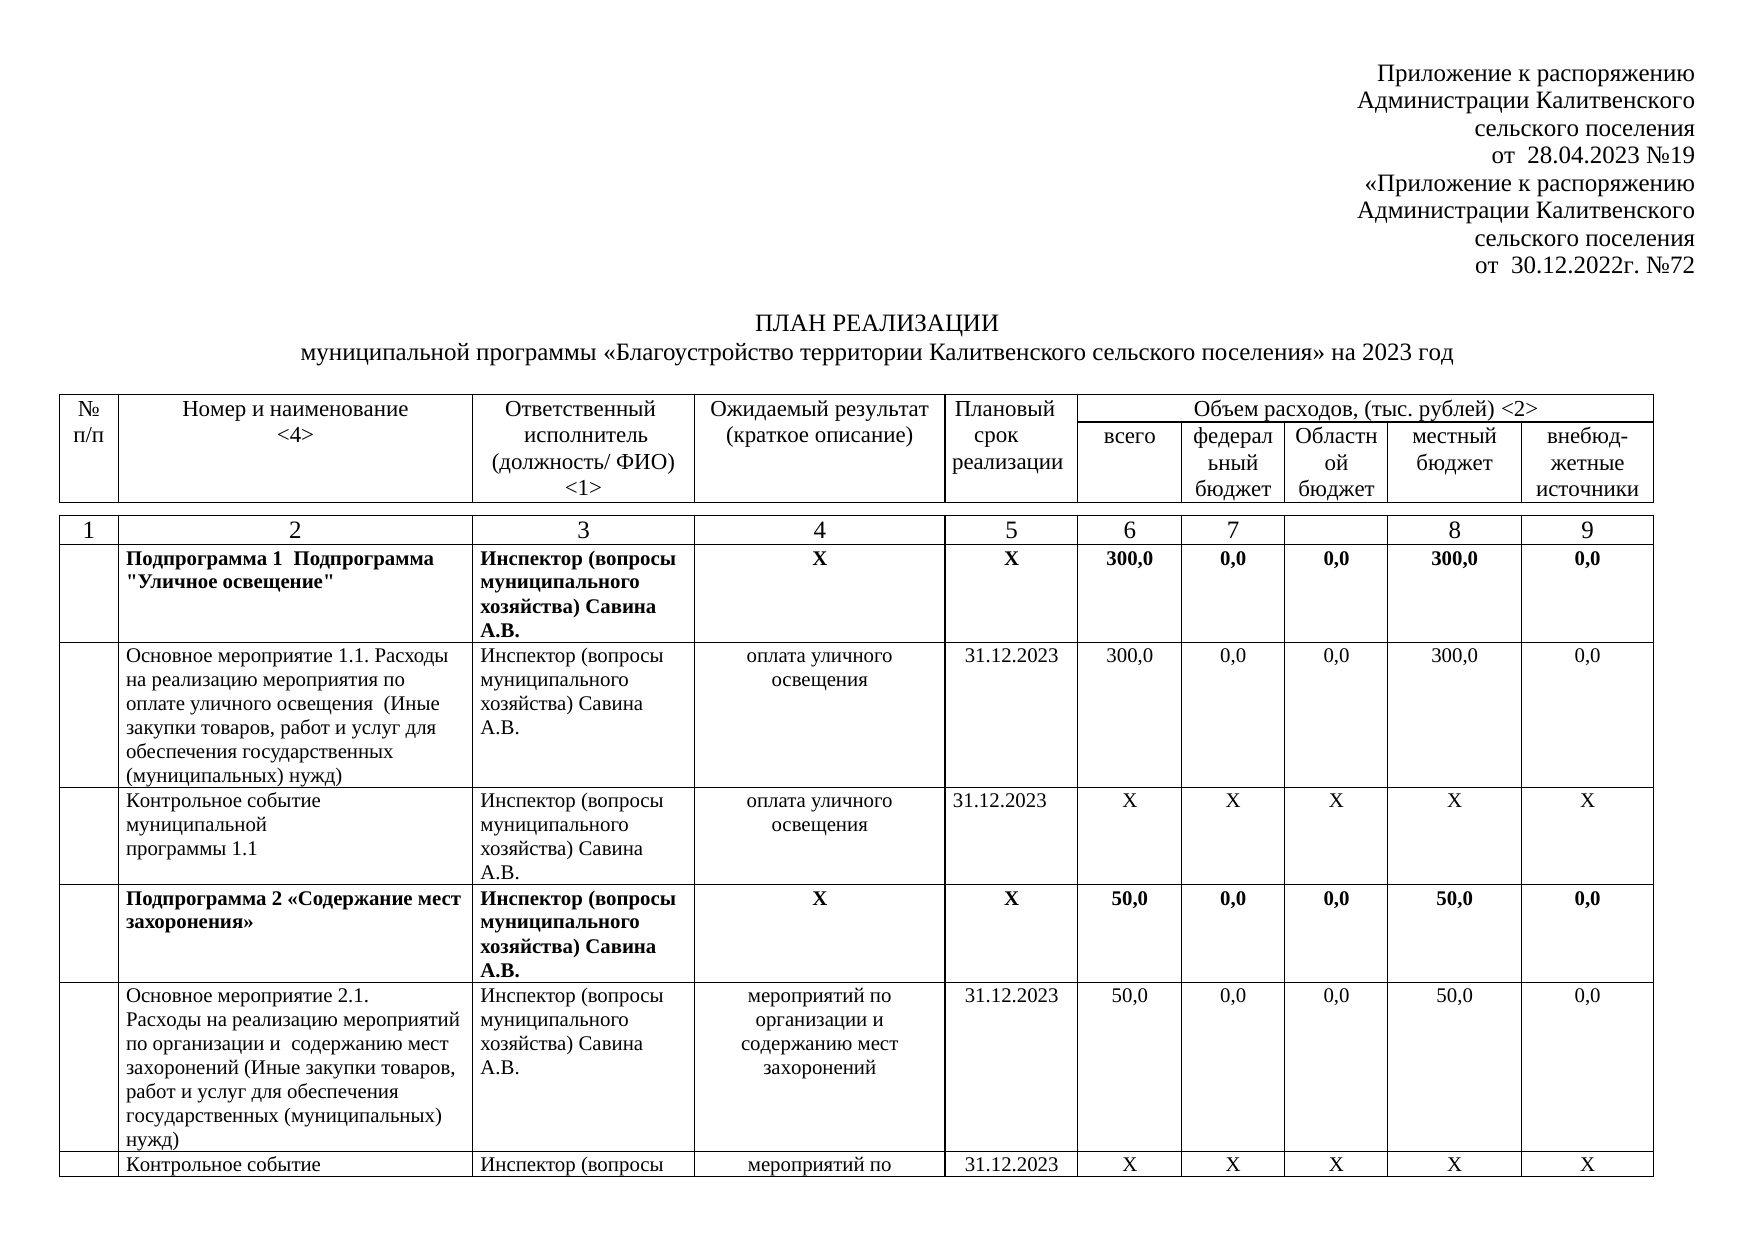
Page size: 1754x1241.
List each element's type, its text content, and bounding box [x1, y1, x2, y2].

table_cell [695, 983, 944, 1151]
table_cell X [695, 885, 944, 982]
table_cell 50,0 [1078, 885, 1181, 982]
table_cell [119, 1152, 472, 1176]
table_cell Подпрограмма 2 «Содержание мест захоронения» [119, 885, 472, 982]
table_cell 0,0 [1182, 983, 1284, 1151]
table_cell Основное мероприятие 2.1. Расходы на реализацию мероприятий по организации и содержанию мест захоронений (Иные закупки товаров, работ и услуг для обеспечения государственных (муниципальных) нужд) [119, 983, 472, 1151]
table_cell [60, 885, 118, 982]
table_cell [60, 643, 118, 787]
table_cell 0,0 [1285, 545, 1387, 642]
table_cell 0,0 [1182, 643, 1284, 787]
text Администрации Калитвенского [397, 87, 1695, 114]
text «Приложение к распоряжению [397, 169, 1695, 197]
table_cell 31.12.2023 [946, 788, 1077, 884]
table_cell [60, 545, 118, 642]
table_cell 31.12.2023 [946, 643, 1077, 787]
table_header 4 [695, 516, 944, 544]
table_cell Контрольное событие муниципальной программы 1.1 [119, 788, 472, 884]
table_cell Инспектор (вопросы муниципального хозяйства) Савина А.В. [473, 885, 694, 982]
text от 28.04.2023 №19 [709, 142, 1695, 169]
table_header 9 [1522, 516, 1653, 544]
table_cell X [1522, 1152, 1653, 1176]
table_cell Х [1285, 788, 1387, 884]
table_cell X [1078, 788, 1181, 884]
table_cell Областной бюджет [1285, 423, 1387, 502]
table_cell 0,0 [1285, 983, 1387, 1151]
table_header Ожидаемый результат (краткое описание) [695, 395, 944, 502]
table_cell внебюд-жетные источники [1522, 423, 1653, 502]
table_cell 0,0 [1522, 643, 1653, 787]
table_cell 0,0 [1182, 885, 1284, 982]
table_cell X [1182, 788, 1284, 884]
text муниципальной программы «Благоустройство территории Калитвенского сельского поселения» на 2023 год [59, 337, 1695, 365]
table_header № п/п [60, 395, 118, 502]
table_cell Х [1285, 1152, 1387, 1176]
table_header 5 [946, 516, 1077, 544]
table_cell [60, 1152, 118, 1176]
table_header 8 [1388, 516, 1521, 544]
table_header 6 [1078, 516, 1181, 544]
table_cell X [946, 885, 1077, 982]
table_cell X [1388, 1152, 1521, 1176]
table_cell 300,0 [1078, 643, 1181, 787]
table_cell 300,0 [1388, 643, 1521, 787]
table_cell X [1182, 1152, 1284, 1176]
table_cell X [1522, 788, 1653, 884]
table_cell 0,0 [1285, 643, 1387, 787]
table_cell оплата уличного освещения [695, 788, 944, 884]
table_header 7 [1182, 516, 1284, 544]
table_header [1285, 516, 1387, 544]
text Приложение к распоряжению [397, 59, 1695, 87]
text сельского поселения [397, 224, 1695, 252]
table_cell [60, 788, 118, 884]
table_cell X [1388, 788, 1521, 884]
table_header Номер и наименование <4> [119, 395, 472, 502]
table_cell X [695, 545, 944, 642]
table_cell 31.12.2023 [946, 1152, 1077, 1176]
text ПЛАН РЕАЛИЗАЦИИ [59, 308, 1695, 337]
table_cell 31.12.2023 [946, 983, 1077, 1151]
table_header Плановый срок реализации [946, 395, 1077, 502]
table_header Объем расходов, (тыс. рублей) <2> [1078, 395, 1653, 421]
table_header Ответственный исполнитель (должность/ ФИО) <1> [473, 395, 694, 502]
table_cell 0,0 [1522, 983, 1653, 1151]
table_cell 0,0 [1182, 545, 1284, 642]
table_cell 0,0 [1522, 885, 1653, 982]
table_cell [473, 983, 694, 1151]
table_cell 0,0 [1522, 545, 1653, 642]
table_cell всего [1078, 423, 1181, 502]
table_cell X [946, 545, 1077, 642]
table_cell 0,0 [1285, 885, 1387, 982]
table_cell 50,0 [1078, 983, 1181, 1151]
table_header 3 [473, 516, 694, 544]
table_cell Инспектор (вопросы муниципального хозяйства) Савина А.В. [473, 545, 694, 642]
table_cell федеральный бюджет [1182, 423, 1284, 502]
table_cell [695, 1152, 944, 1176]
table_header 1 [60, 516, 118, 544]
table_cell местный бюджет [1388, 423, 1521, 502]
table_cell Инспектор (вопросы муниципального хозяйства) Савина А.В. [473, 788, 694, 884]
table_cell Инспектор (вопросы муниципального хозяйства) Савина А.В. [473, 643, 694, 787]
table_cell Подпрограмма 1 Подпрограмма "Уличное освещение" [119, 545, 472, 642]
table_header 2 [119, 516, 472, 544]
table_cell 50,0 [1388, 983, 1521, 1151]
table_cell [473, 1152, 694, 1176]
table_cell 50,0 [1388, 885, 1521, 982]
table_cell Основное мероприятие 1.1. Расходы на реализацию мероприятия по оплате уличного освещения (Иные закупки товаров, работ и услуг для обеспечения государственных (муниципальных) нужд) [119, 643, 472, 787]
table_cell 300,0 [1388, 545, 1521, 642]
text сельского поселения [397, 114, 1695, 142]
table_cell оплата уличного освещения [695, 643, 944, 787]
table_cell 300,0 [1078, 545, 1181, 642]
text Администрации Калитвенского [397, 197, 1695, 224]
table_cell [60, 983, 118, 1151]
text от 30.12.2022г. №72 [709, 252, 1695, 279]
table_cell X [1078, 1152, 1181, 1176]
